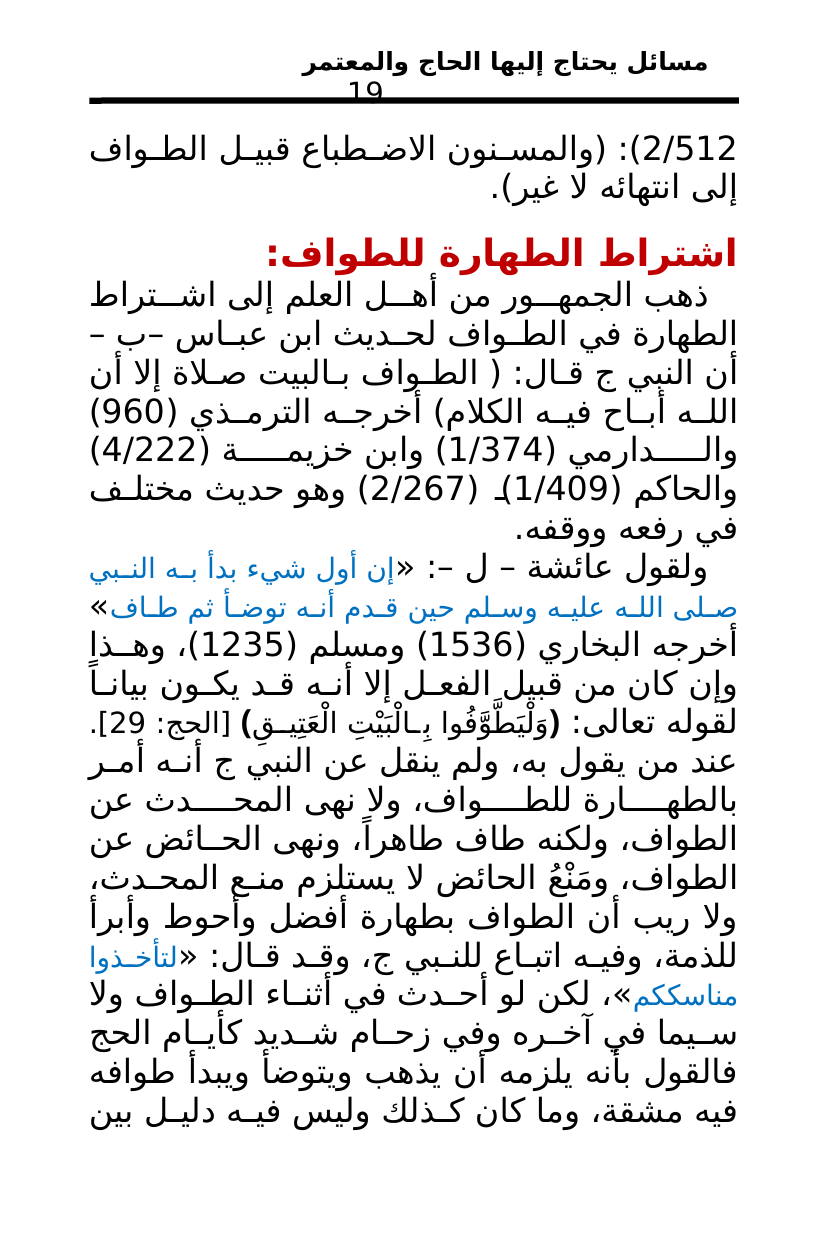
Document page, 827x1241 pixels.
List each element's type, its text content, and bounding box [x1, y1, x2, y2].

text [89, 547, 738, 1130]
text اشتراط الطهارة للطواف: [89, 232, 738, 276]
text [89, 129, 738, 207]
text ذهب الجمهور من أهل العلم إلى اشتراط الطهارة في الطواف لحديث ابن عباس –ب – أن النبي ج قال: ( الطواف بالبيت صلاة إلا أن الله أباح فيه الكلام) أخرجه الترمذي (960) والدارمي (1/374) وابن خزيمة (4/222) والحاكم (1/409) (2/267) وهو حديث مختلف في رفعه ووقفه. [89, 276, 738, 547]
